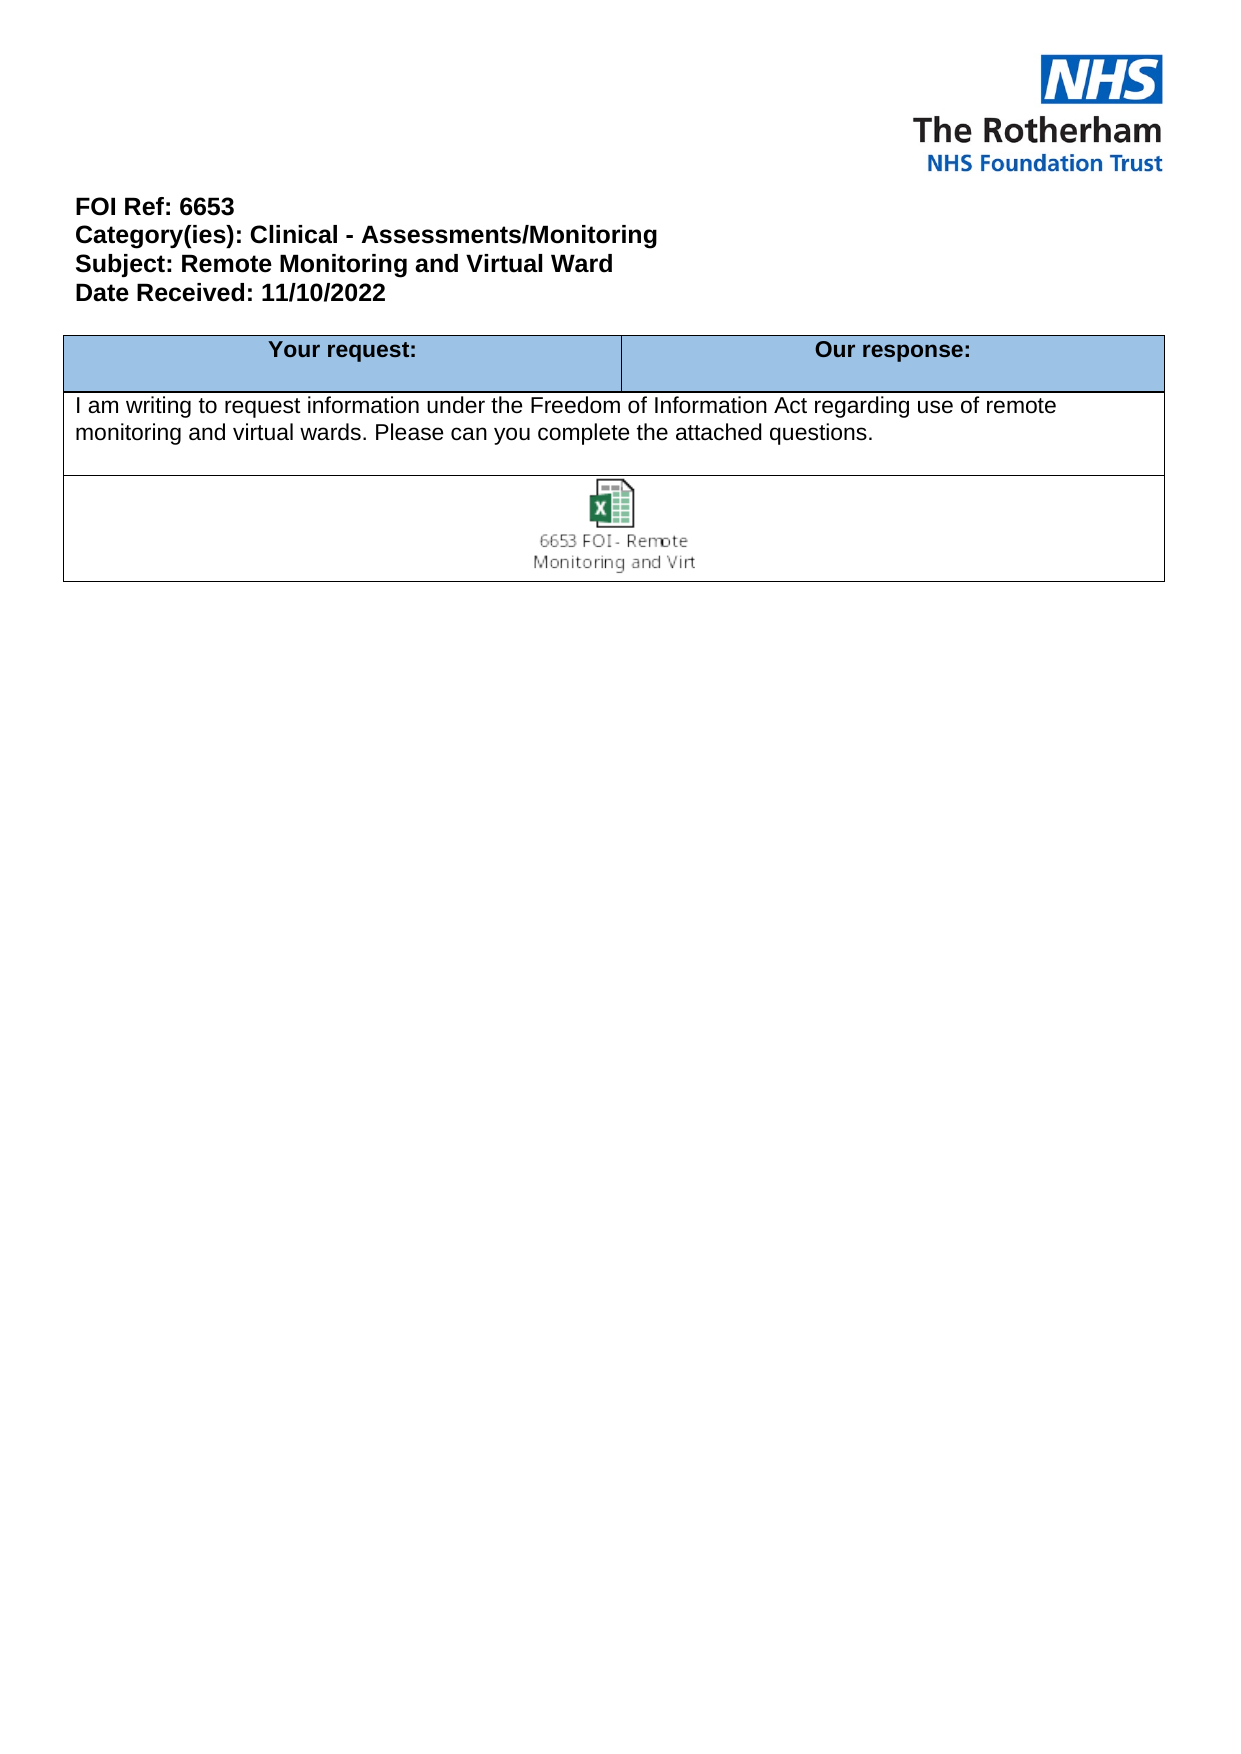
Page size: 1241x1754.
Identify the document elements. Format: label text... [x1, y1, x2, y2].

table_header Our response: [622, 336, 1164, 391]
picture [912, 53, 1163, 174]
text Category(ies): Clinical - Assessments/Monitoring [75, 220, 919, 249]
table_header Your request: [64, 336, 621, 391]
text FOI Ref: 6653 [75, 191, 919, 220]
table_cell I am writing to request information under the Freedom of Information Act regarding use of remote monitoring and virtual wards. Please can you complete the attached questions. [64, 393, 1164, 475]
table_cell [64, 476, 1164, 581]
text Subject: Remote Monitoring and Virtual Ward [75, 249, 919, 278]
text Date Received: 11/10/2022 [75, 278, 919, 306]
